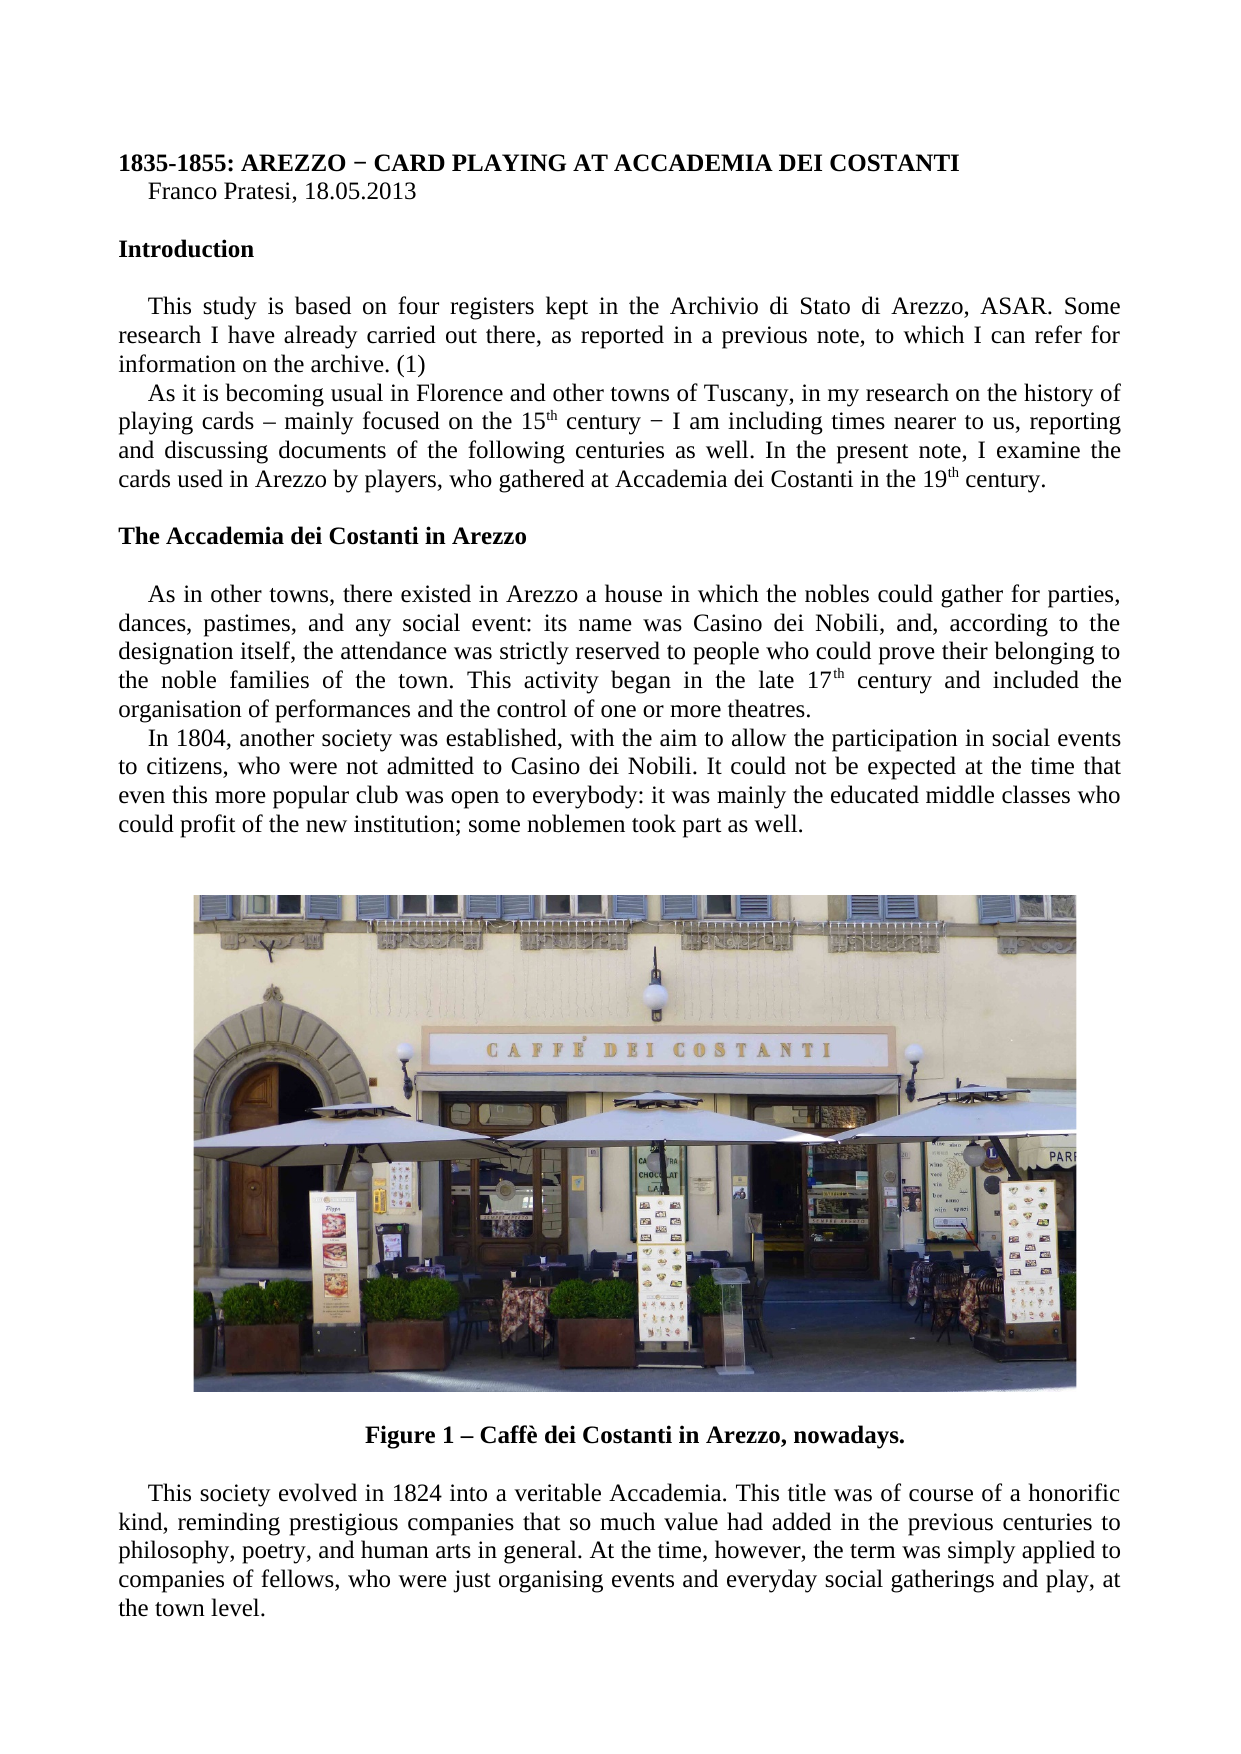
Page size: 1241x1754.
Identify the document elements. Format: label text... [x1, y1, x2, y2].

text As it is becoming usual in Florence and other towns of Tuscany, in my research on the history of playing cards – mainly focused on the 15th century − I am including times nearer to us, reporting and discussing documents of the following centuries as well. In the present note, I examine the cards used in Arezzo by players, who gathered at Accademia dei Costanti in the 19th century. [118, 378, 1122, 493]
text This society evolved in 1824 into a veritable Accademia. This title was of course of a honorific kind, reminding prestigious companies that so much value had added in the previous centuries to philosophy, poetry, and human arts in general. At the time, however, the term was simply applied to companies of fellows, who were just organising events and everyday social gatherings and play, at the town level. [118, 1478, 1122, 1622]
subtitle 1835-1855: AREZZO − CARD PLAYING AT ACCADEMIA DEI COSTANTI [118, 148, 1122, 176]
subtitle The Accademia dei Costanti in Arezzo [118, 521, 1122, 550]
text In 1804, another society was established, with the aim to allow the participation in social events to citizens, who were not admitted to Casino dei Nobili. It could not be expected at the time that even this more popular club was open to everybody: it was mainly the educated middle classes who could profit of the new institution; some noblemen took part as well. [118, 723, 1122, 838]
subtitle Introduction [118, 234, 1122, 263]
text Figure 1 – Caffè dei Costanti in Arezzo, nowadays. [118, 1421, 1122, 1449]
text As in other towns, there existed in Arezzo a house in which the nobles could gather for parties, dances, pastimes, and any social event: its name was Casino dei Nobili, and, according to the designation itself, the attendance was strictly reserved to people who could prove their belonging to the noble families of the town. This activity began in the late 17th century and included the organisation of performances and the control of one or more theatres. [118, 579, 1122, 723]
text This study is based on four registers kept in the Archivio di Stato di Arezzo, ASAR. Some research I have already carried out there, as reported in a previous note, to which I can refer for information on the archive. (1) [118, 291, 1122, 378]
picture [193, 895, 1077, 1392]
text Franco Pratesi, 18.05.2013 [118, 176, 1122, 205]
